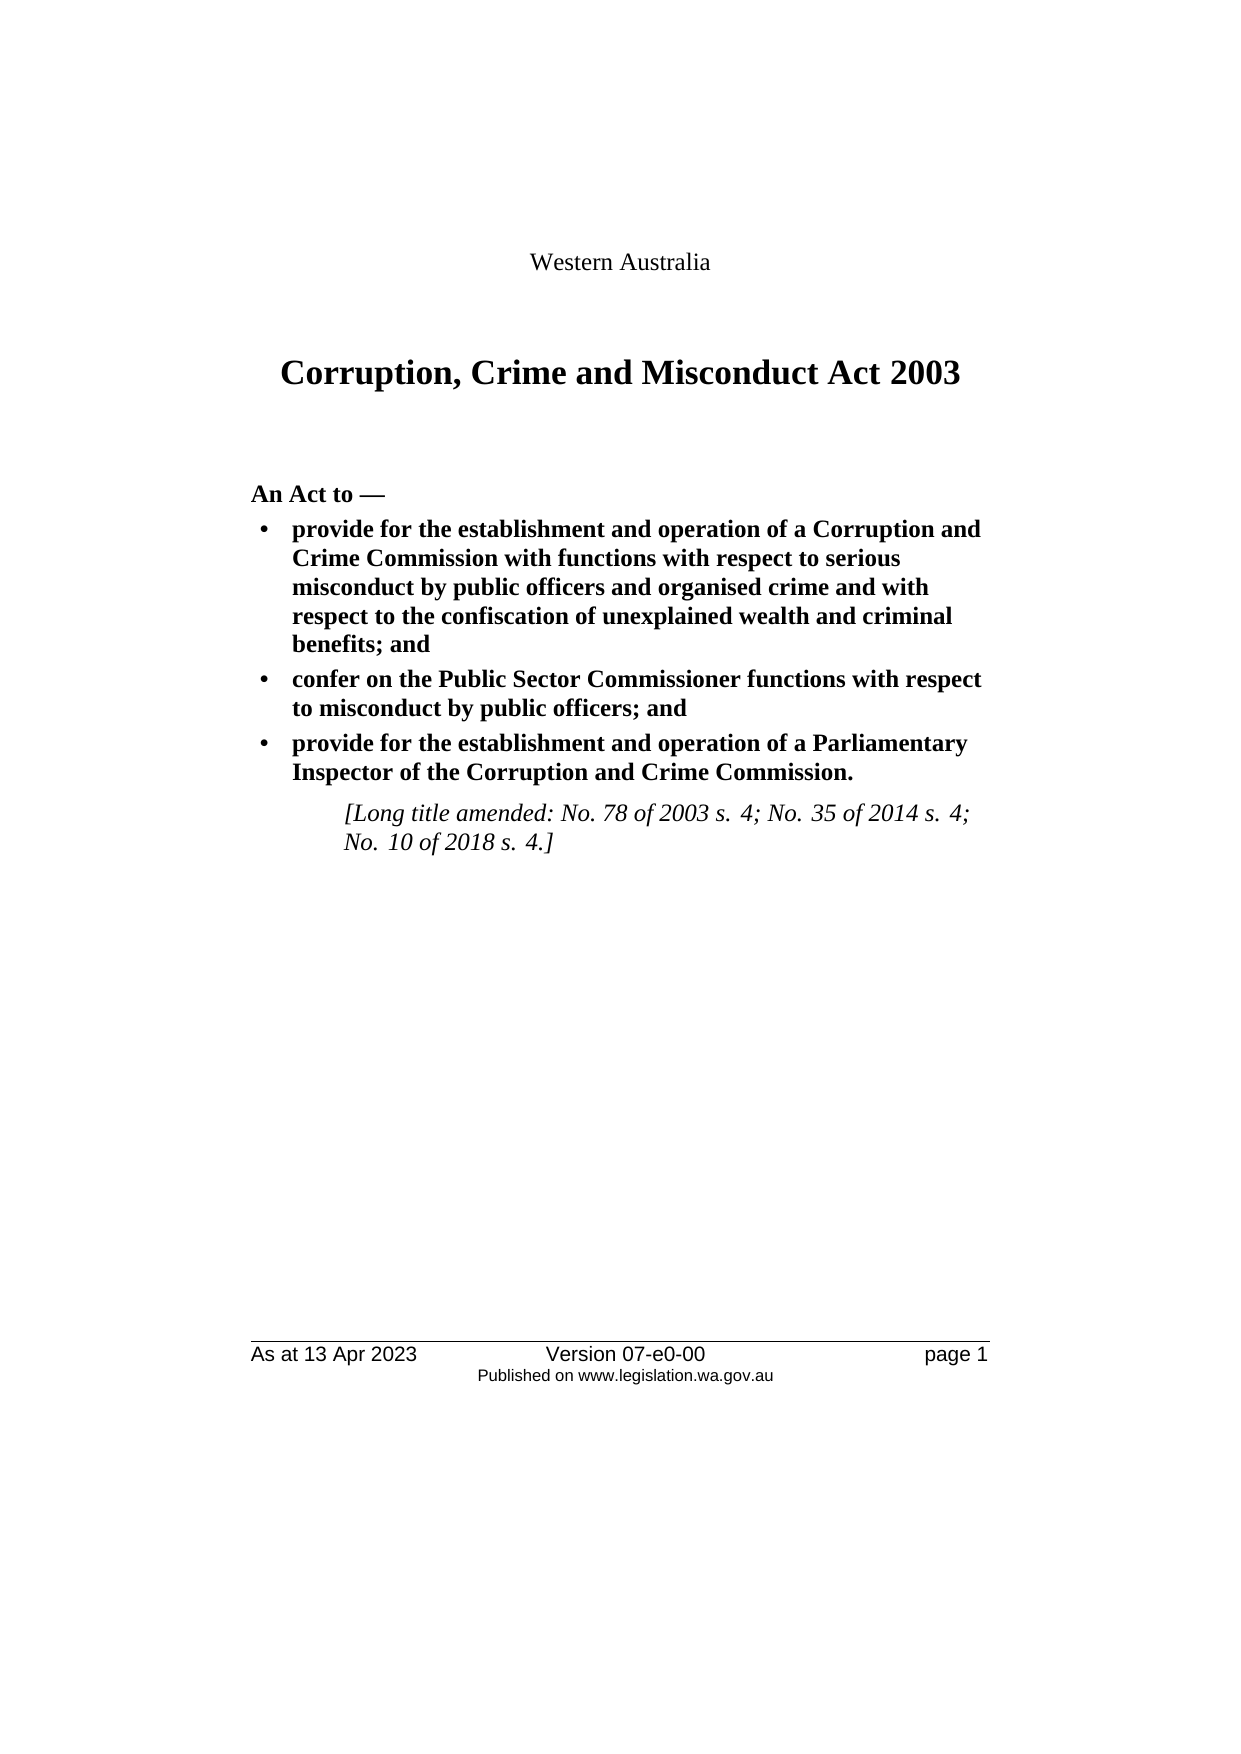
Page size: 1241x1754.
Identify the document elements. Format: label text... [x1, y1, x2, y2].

title [Long title amended: No. 78 of 2003 s. 4; No. 35 of 2014 s. 4; No. 10 of 2018 s. 4.] [251, 798, 990, 856]
title • provide for the establishment and operation of a Corruption and Crime Commission with functions with respect to serious misconduct by public officers and organised crime and with respect to the confiscation of unexplained wealth and criminal benefits; and [251, 514, 990, 658]
title • provide for the establishment and operation of a Parliamentary Inspector of the Corruption and Crime Commission. [251, 728, 990, 786]
text Western Australia [251, 247, 990, 276]
title • confer on the Public Sector Commissioner functions with respect to misconduct by public officers; and [251, 664, 990, 722]
text Corruption, Crime and Misconduct Act 2003 [251, 351, 990, 392]
title An Act to — [251, 479, 990, 508]
